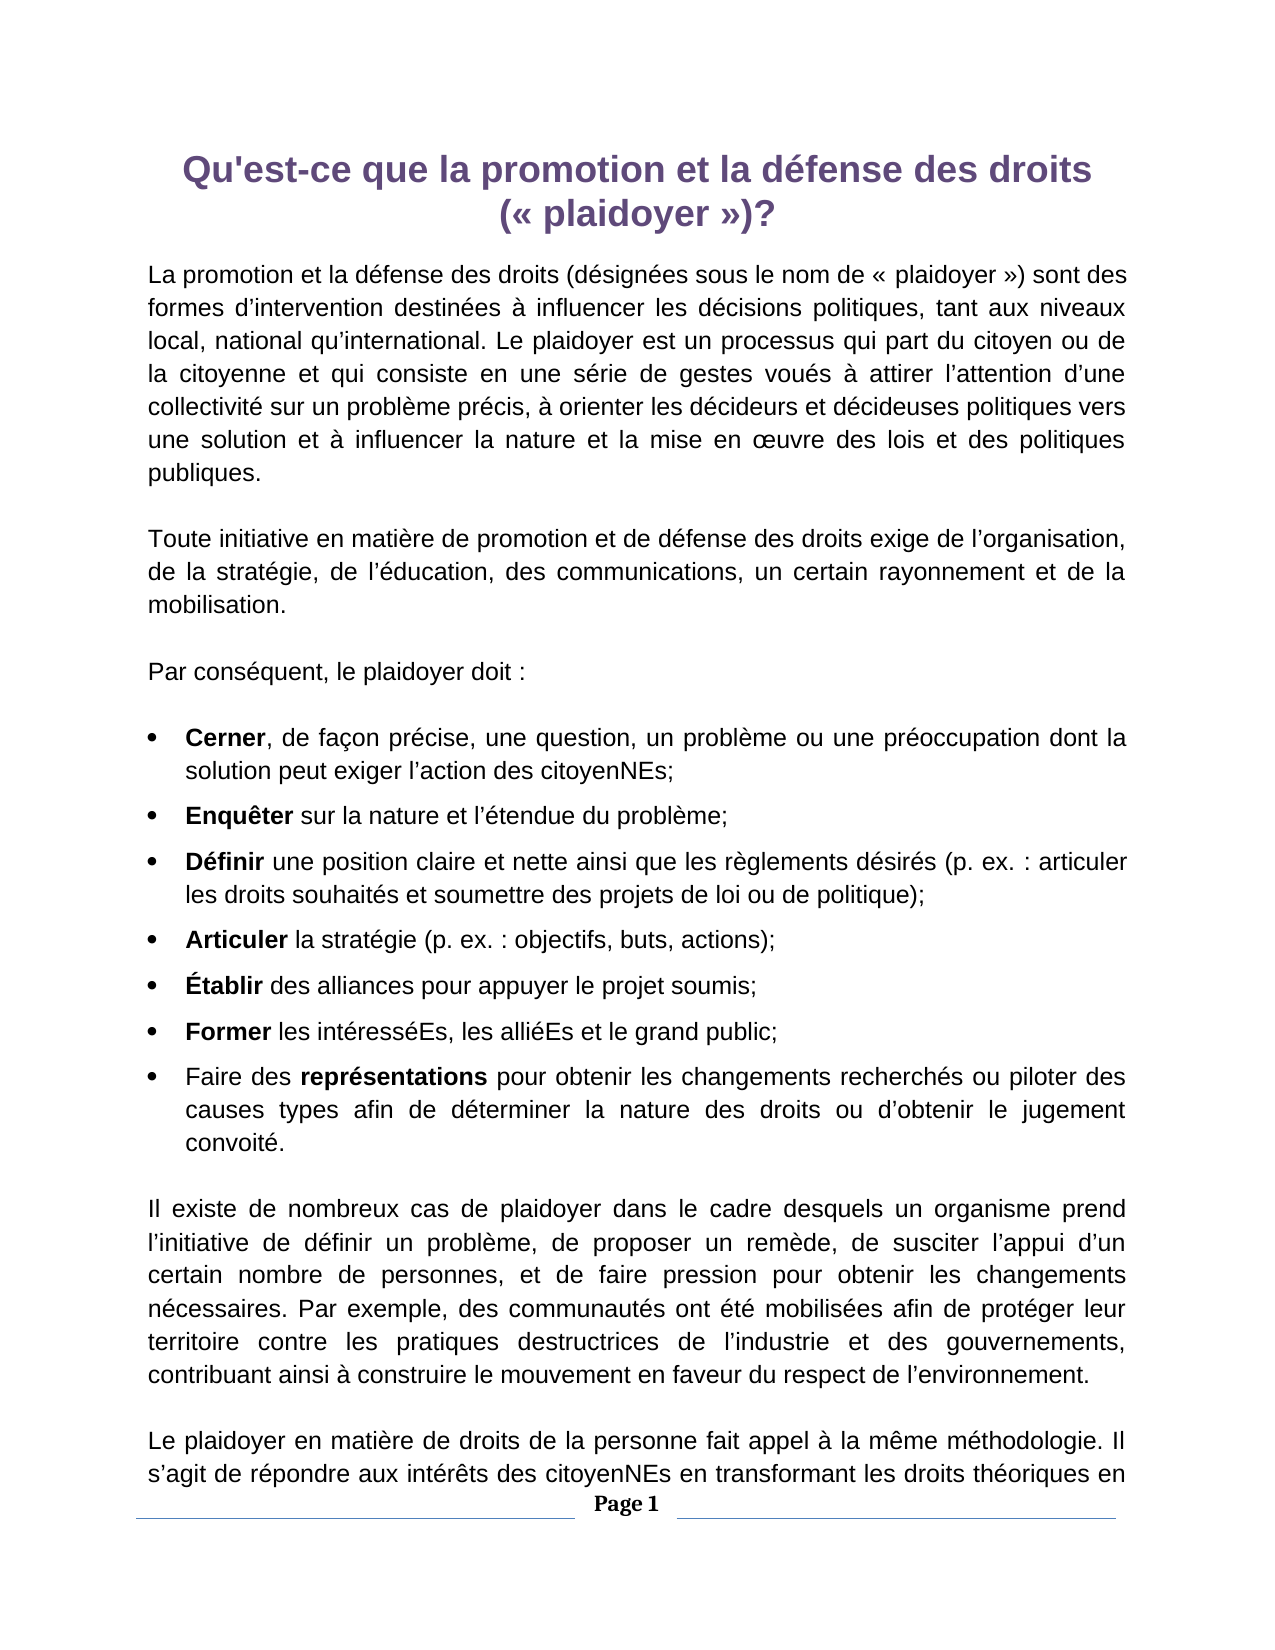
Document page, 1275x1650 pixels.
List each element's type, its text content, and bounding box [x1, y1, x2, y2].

list Former les intéresséEs, les alliéEs et le grand public; [148, 1017, 1127, 1046]
list Enquêter sur la nature et l’étendue du problème; [148, 801, 1127, 830]
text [148, 1426, 1127, 1487]
list Établir des alliances pour appuyer le projet soumis; [148, 971, 1127, 1000]
list Articuler la stratégie (p. ex. : objectifs, buts, actions); [148, 925, 1127, 954]
list Faire des représentations pour obtenir les changements recherchés ou piloter des causes types afin de déterminer la nature des droits ou d’obtenir le jugement convoité. [148, 1062, 1127, 1157]
list Cerner, de façon précise, une question, un problème ou une préoccupation dont la solution peut exiger l’action des citoyenNEs; [148, 722, 1127, 784]
text Il existe de nombreux cas de plaidoyer dans le cadre desquels un organisme prend l’initiative de définir un problème, de proposer un remède, de susciter l’appui d’un certain nombre de personnes, et de faire pression pour obtenir les changements nécessaires. Par exemple, des communautés ont été mobilisées afin de protéger leur territoire contre les pratiques destructrices de l’industrie et des gouvernements, contribuant ainsi à construire le mouvement en faveur du respect de l’environnement. [148, 1194, 1127, 1388]
text Par conséquent, le plaidoyer doit : [148, 656, 1127, 685]
list Définir une position claire et nette ainsi que les règlements désirés (p. ex. : articuler les droits souhaités et soumettre des projets de loi ou de politique); [148, 847, 1127, 909]
text La promotion et la défense des droits (désignées sous le nom de « plaidoyer ») sont des formes d’intervention destinées à influencer les décisions politiques, tant aux niveaux local, national qu’international. Le plaidoyer est un processus qui part du citoyen ou de la citoyenne et qui consiste en une série de gestes voués à attirer l’attention d’une collectivité sur un problème précis, à orienter les décideurs et décideuses politiques vers une solution et à influencer la nature et la mise en œuvre des lois et des politiques publiques. [148, 260, 1127, 487]
subtitle Qu'est-ce que la promotion et la défense des droits (« plaidoyer »)? [148, 148, 1127, 234]
text Toute initiative en matière de promotion et de défense des droits exige de l’organisation, de la stratégie, de l’éducation, des communications, un certain rayonnement et de la mobilisation. [148, 524, 1127, 619]
